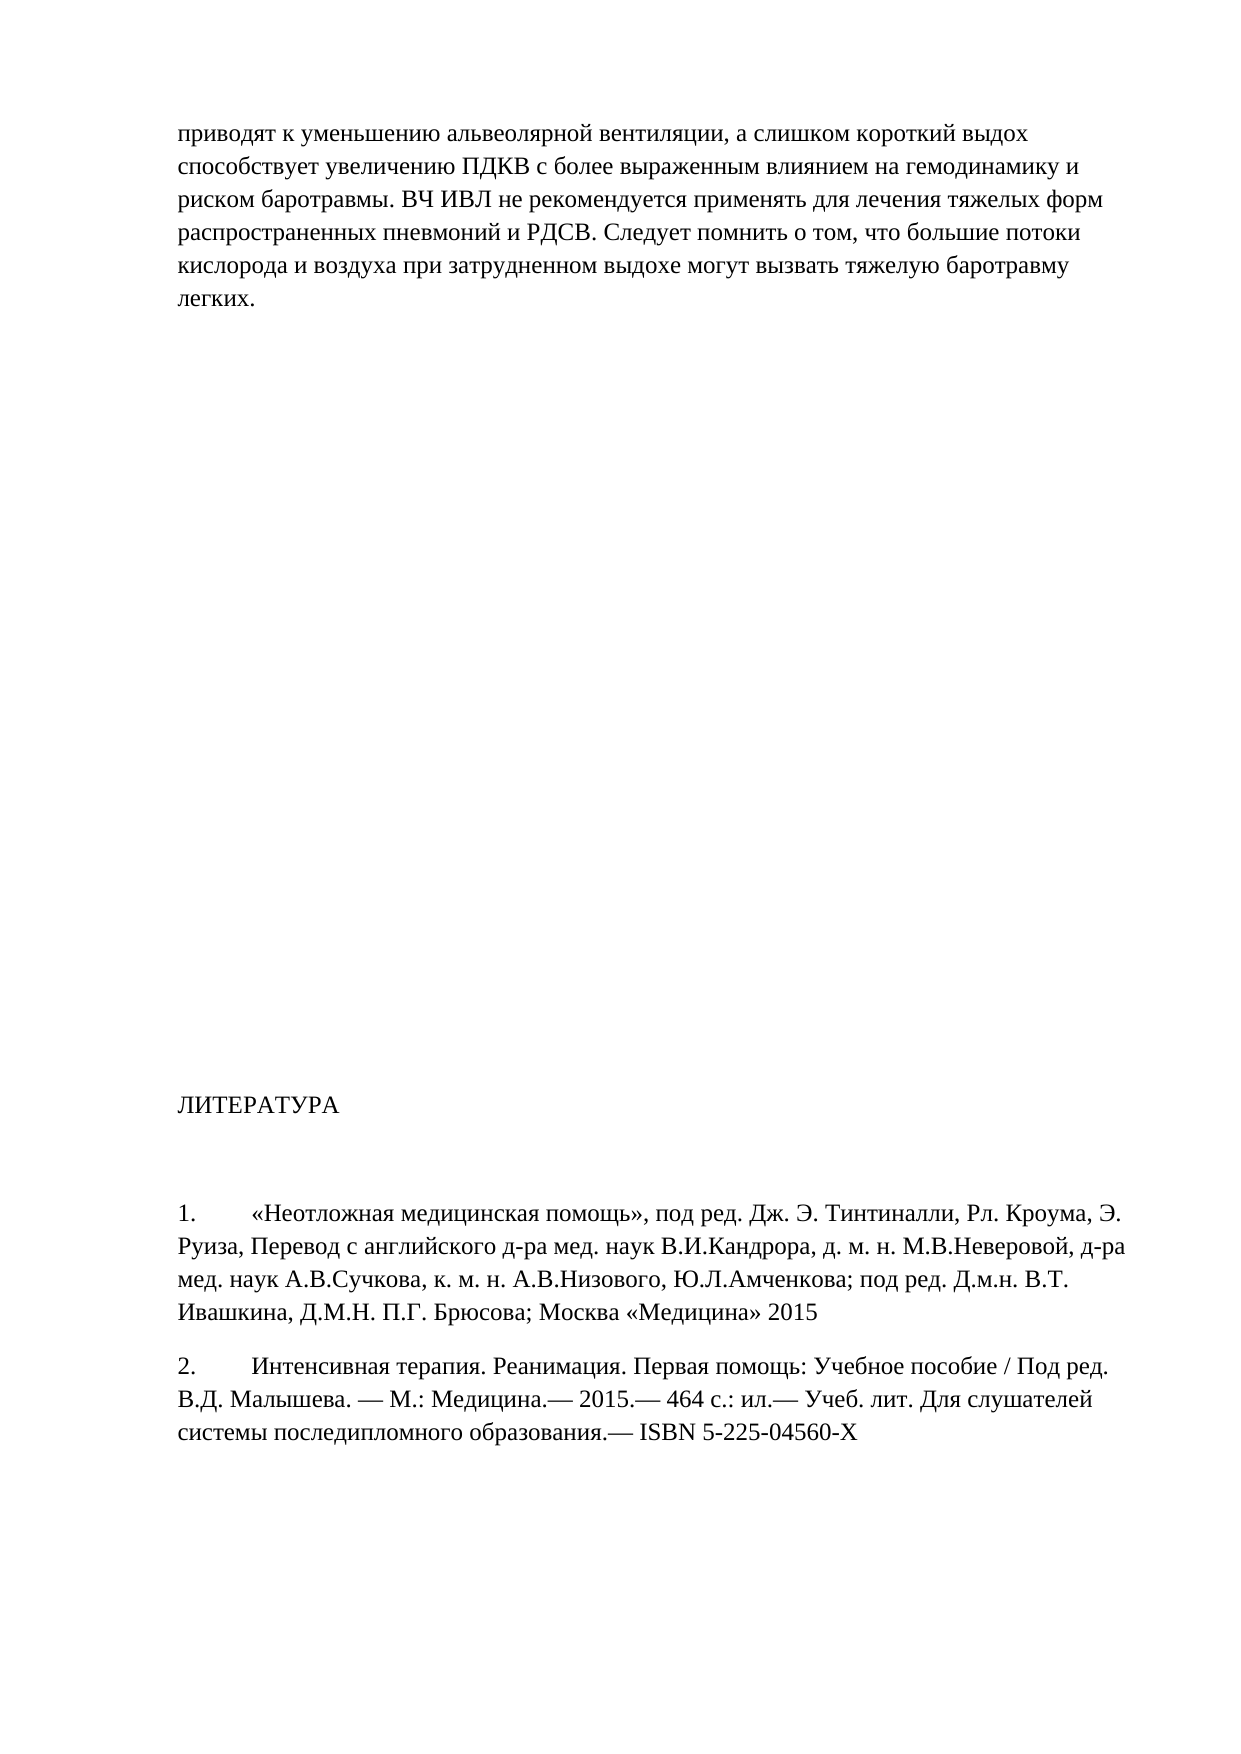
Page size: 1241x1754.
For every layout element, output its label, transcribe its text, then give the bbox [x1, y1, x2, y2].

text 2. Интенсивная терапия. Реанимация. Первая помощь: Учебное пособие / Под ред. В.Д. Малышева. — М.: Медицина.— 2015.— 464 с.: ил.— Учеб. лит. Для слушателей системы последипломного образования.— ISBN 5-225-04560-Х [177, 1351, 1152, 1446]
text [177, 118, 1152, 312]
text ЛИТЕРАТУРА [177, 1090, 1152, 1119]
text 1. «Неотложная медицинская помощь», под ред. Дж. Э. Тинтиналли, Рл. Кроума, Э. Руиза, Перевод с английского д-ра мед. наук В.И.Кандрора, д. м. н. М.В.Неверовой, д-ра мед. наук А.В.Сучкова, к. м. н. А.В.Низового, Ю.Л.Амченкова; под ред. Д.м.н. В.Т. Ивашкина, Д.М.Н. П.Г. Брюсова; Москва «Медицина» 2015 [177, 1198, 1152, 1326]
